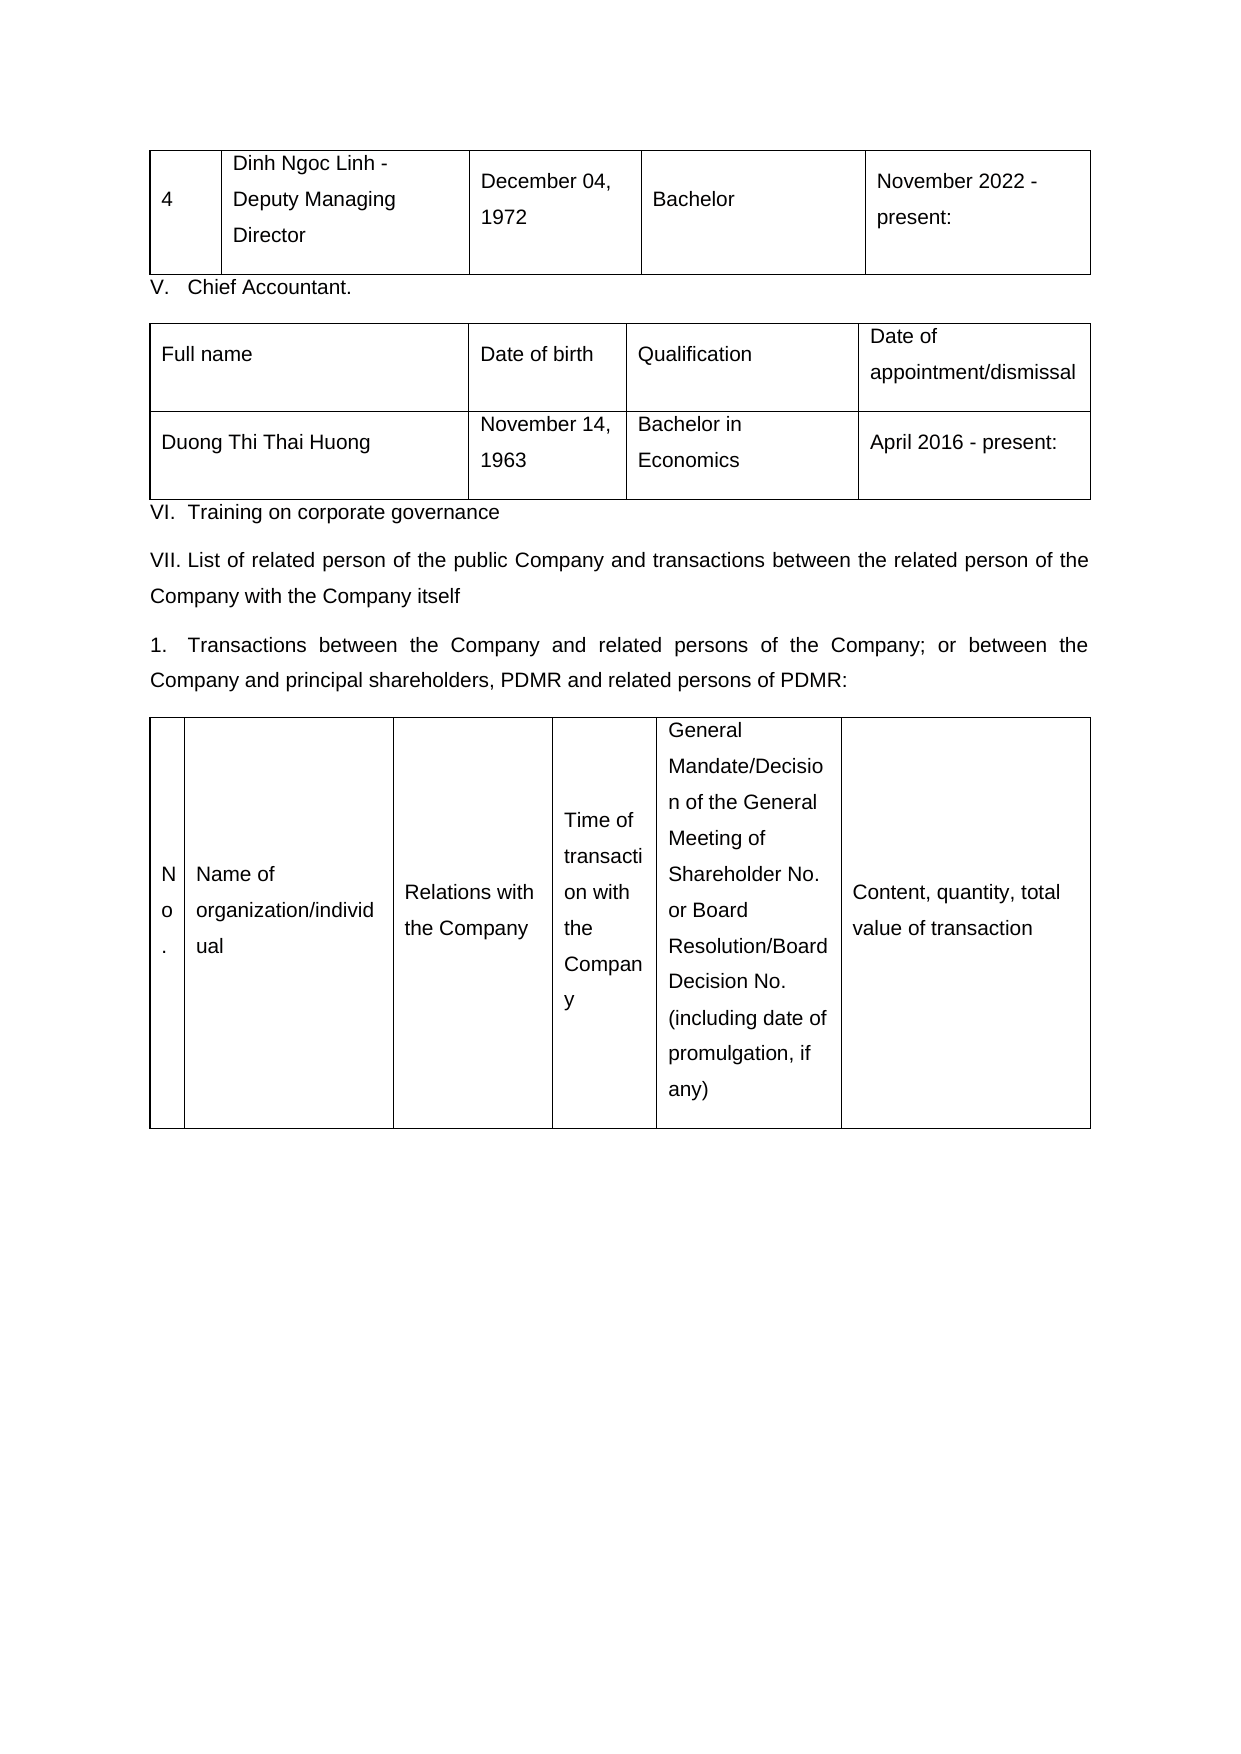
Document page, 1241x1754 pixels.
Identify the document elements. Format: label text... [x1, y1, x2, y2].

table_cell November 14, 1963 [469, 412, 626, 498]
list List of related person of the public Company and transactions between the related person of the Company with the Company itself [150, 548, 1090, 608]
table_header Date of birth [469, 324, 626, 411]
list Chief Accountant. [150, 275, 1090, 299]
table_header Date of appointment/dismissal [859, 324, 1090, 411]
table_cell Bachelor in Economics [627, 412, 858, 498]
table_header Relations with the Company [394, 718, 552, 1128]
table_header Time of transaction with the Company [553, 718, 656, 1128]
list Training on corporate governance [150, 500, 1090, 523]
table_cell November 2022 - present: [866, 151, 1090, 274]
table_header Name of organization/individual [185, 718, 393, 1128]
table_cell Bachelor [642, 151, 865, 274]
table_header Full name [151, 324, 468, 411]
list Transactions between the Company and related persons of the Company; or between the Company and principal shareholders, PDMR and related persons of PDMR: [150, 632, 1090, 692]
table_cell 4 [151, 151, 221, 274]
table_header Qualification [627, 324, 858, 411]
table_cell April 2016 - present: [859, 412, 1090, 498]
table_header Content, quantity, total value of transaction [842, 718, 1090, 1128]
table_header General Mandate/Decision of the General Meeting of Shareholder No. or Board Resolution/Board Decision No. (including date of promulgation, if any) [657, 718, 841, 1128]
table_cell Dinh Ngoc Linh - Deputy Managing Director [222, 151, 469, 274]
table_cell December 04, 1972 [470, 151, 641, 274]
table_cell Duong Thi Thai Huong [151, 412, 468, 498]
table_header No. [151, 718, 184, 1128]
